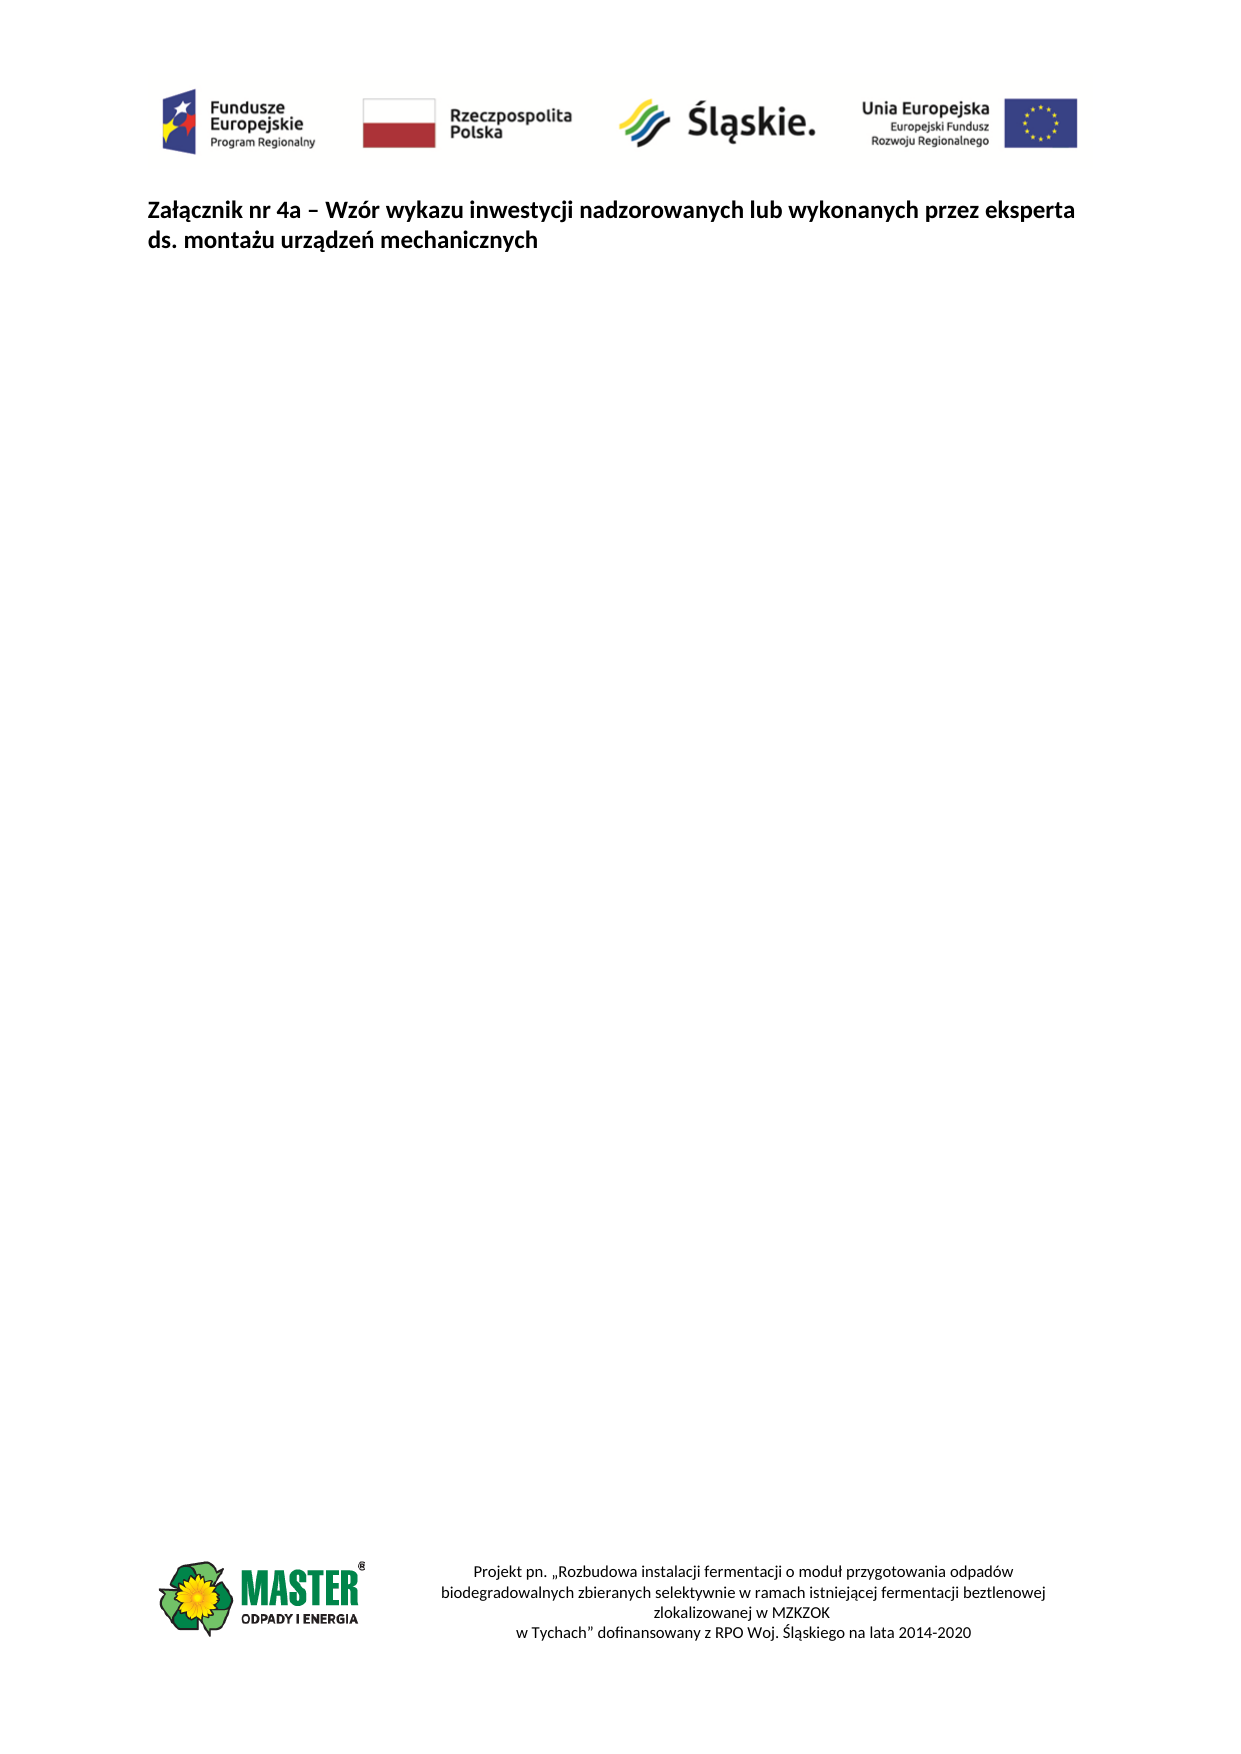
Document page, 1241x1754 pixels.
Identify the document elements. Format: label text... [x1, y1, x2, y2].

picture [158, 1561, 365, 1637]
text Załącznik nr 4a – Wzór wykazu inwestycji nadzorowanych lub wykonanych przez eksperta ds. montażu urządzeń mechanicznych [148, 194, 1093, 255]
picture [147, 73, 1093, 169]
